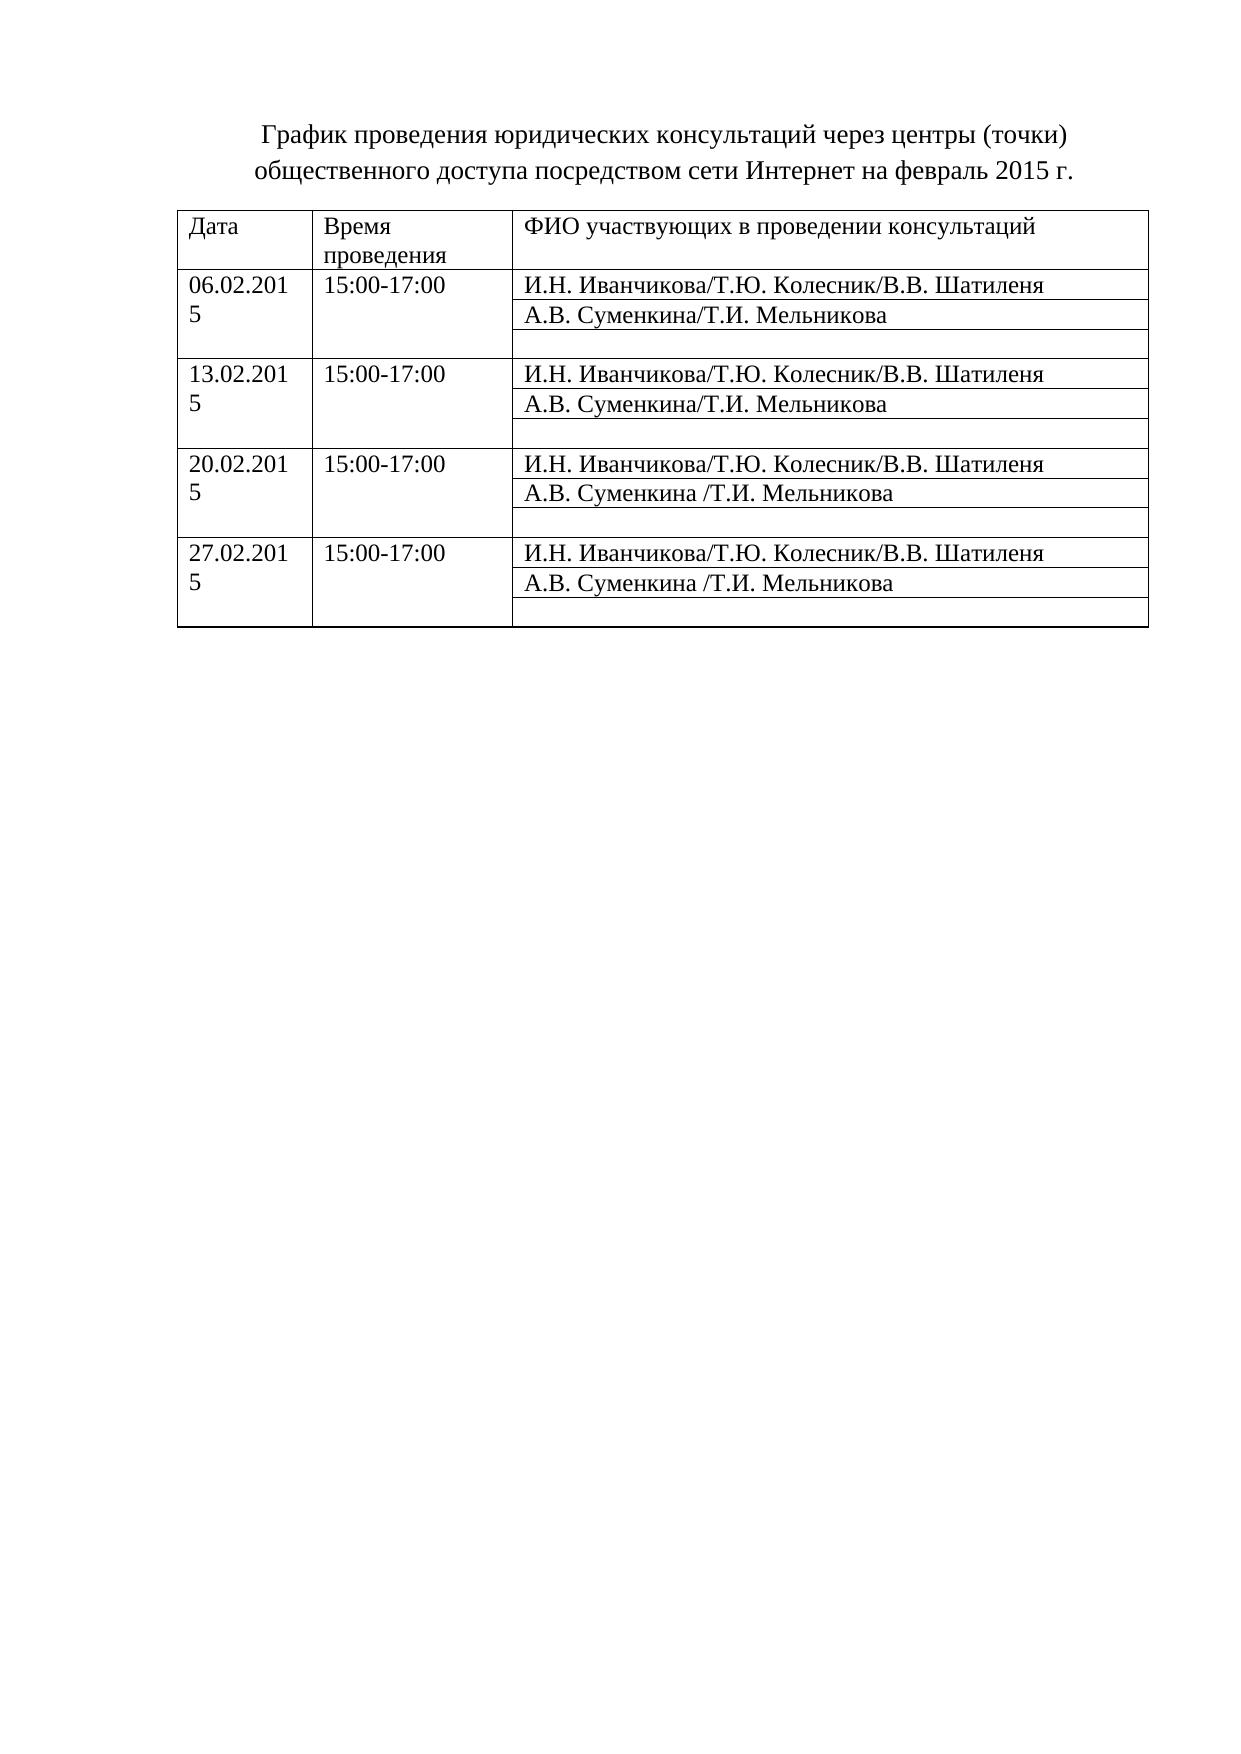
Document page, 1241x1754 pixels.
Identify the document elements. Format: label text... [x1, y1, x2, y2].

table_cell А.В. Суменкина/Т.И. Мельникова [513, 300, 1148, 328]
table_cell И.Н. Иванчикова/Т.Ю. Колесник/В.В. Шатиленя [513, 449, 1148, 477]
table_cell А.В. Суменкина /Т.И. Мельникова [513, 479, 1148, 507]
table_cell 13.02.2015 [178, 359, 312, 448]
table_cell А.В. Суменкина /Т.И. Мельникова [513, 568, 1148, 597]
table_cell [513, 419, 1148, 448]
table_cell 15:00-17:00 [313, 270, 512, 358]
table_cell [513, 508, 1148, 537]
table_cell 06.02.2015 [178, 270, 312, 358]
table_cell 27.02.2015 [178, 538, 312, 626]
table_cell И.Н. Иванчикова/Т.Ю. Колесник/В.В. Шатиленя [513, 538, 1148, 567]
table_cell [513, 598, 1148, 626]
table_header ФИО участвующих в проведении консультаций [513, 211, 1148, 269]
table_header Дата [178, 211, 312, 269]
table_cell А.В. Суменкина/Т.И. Мельникова [513, 389, 1148, 418]
table_cell 20.02.2015 [178, 449, 312, 537]
table_cell И.Н. Иванчикова/Т.Ю. Колесник/В.В. Шатиленя [513, 270, 1148, 299]
table_cell 15:00-17:00 [313, 538, 512, 626]
table_cell [513, 330, 1148, 358]
table_cell 15:00-17:00 [313, 449, 512, 537]
table_cell 15:00-17:00 [313, 359, 512, 448]
text График проведения юридических консультаций через центры (точки) общественного доступа посредством сети Интернет на февраль 2015 г. [177, 118, 1152, 185]
table_cell И.Н. Иванчикова/Т.Ю. Колесник/В.В. Шатиленя [513, 359, 1148, 388]
table_header Время проведения [313, 211, 512, 269]
